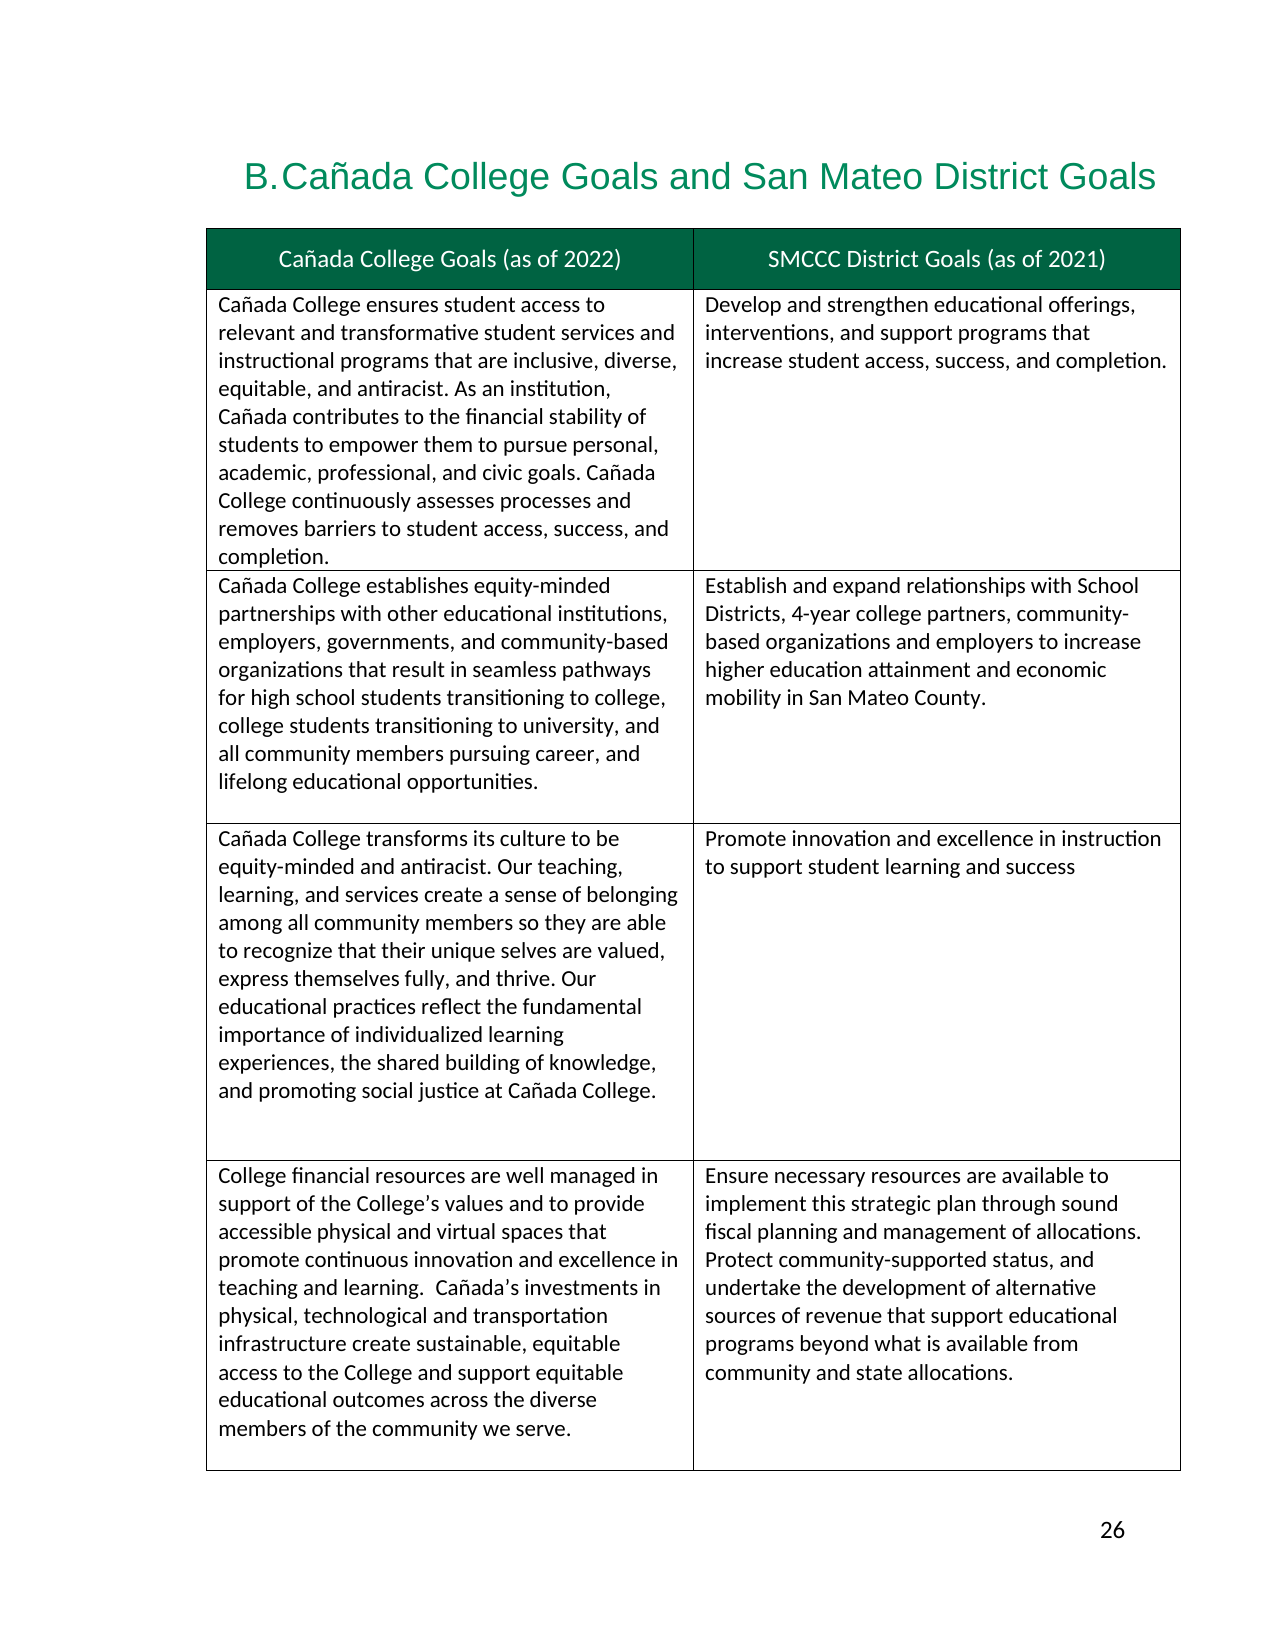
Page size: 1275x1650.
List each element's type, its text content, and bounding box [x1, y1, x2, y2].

table_cell Develop and strengthen educational offerings, interventions, and support programs that increase student access, success, and completion. [694, 290, 1180, 570]
table_cell Cañada College ensures student access to relevant and transformative student services and instructional programs that are inclusive, diverse, equitable, and antiracist. As an institution, Cañada contributes to the financial stability of students to empower them to pursue personal, academic, professional, and civic goals. Cañada College continuously assesses processes and removes barriers to student access, success, and completion. [207, 290, 693, 570]
table_cell Establish and expand relationships with School Districts, 4-year college partners, community-based organizations and employers to increase higher education attainment and economic mobility in San Mateo County. [694, 571, 1180, 823]
table_cell Cañada College establishes equity-minded partnerships with other educational institutions, employers, governments, and community-based organizations that result in seamless pathways for high school students transitioning to college, college students transitioning to university, and all community members pursuing career, and lifelong educational opportunities. [207, 571, 693, 823]
table_header SMCCC District Goals (as of 2021) [694, 229, 1180, 289]
subtitle Cañada College Goals and San Mateo District Goals [244, 154, 1228, 197]
table_cell Promote innovation and excellence in instruction to support student learning and success [694, 824, 1180, 1160]
table_cell Ensure necessary resources are available to implement this strategic plan through sound fiscal planning and management of allocations. Protect community-supported status, and undertake the development of alternative sources of revenue that support educational programs beyond what is available from community and state allocations. [694, 1161, 1180, 1470]
table_header Cañada College Goals (as of 2022) [207, 229, 693, 289]
table_cell Cañada College transforms its culture to be equity-minded and antiracist. Our teaching, learning, and services create a sense of belonging among all community members so they are able to recognize that their unique selves are valued, express themselves fully, and thrive. Our educational practices reflect the fundamental importance of individualized learning experiences, the shared building of knowledge, and promoting social justice at Cañada College. [207, 824, 693, 1160]
table_cell College financial resources are well managed in support of the College’s values and to provide accessible physical and virtual spaces that promote continuous innovation and excellence in teaching and learning. Cañada’s investments in physical, technological and transportation infrastructure create sustainable, equitable access to the College and support equitable educational outcomes across the diverse members of the community we serve. [207, 1161, 693, 1470]
